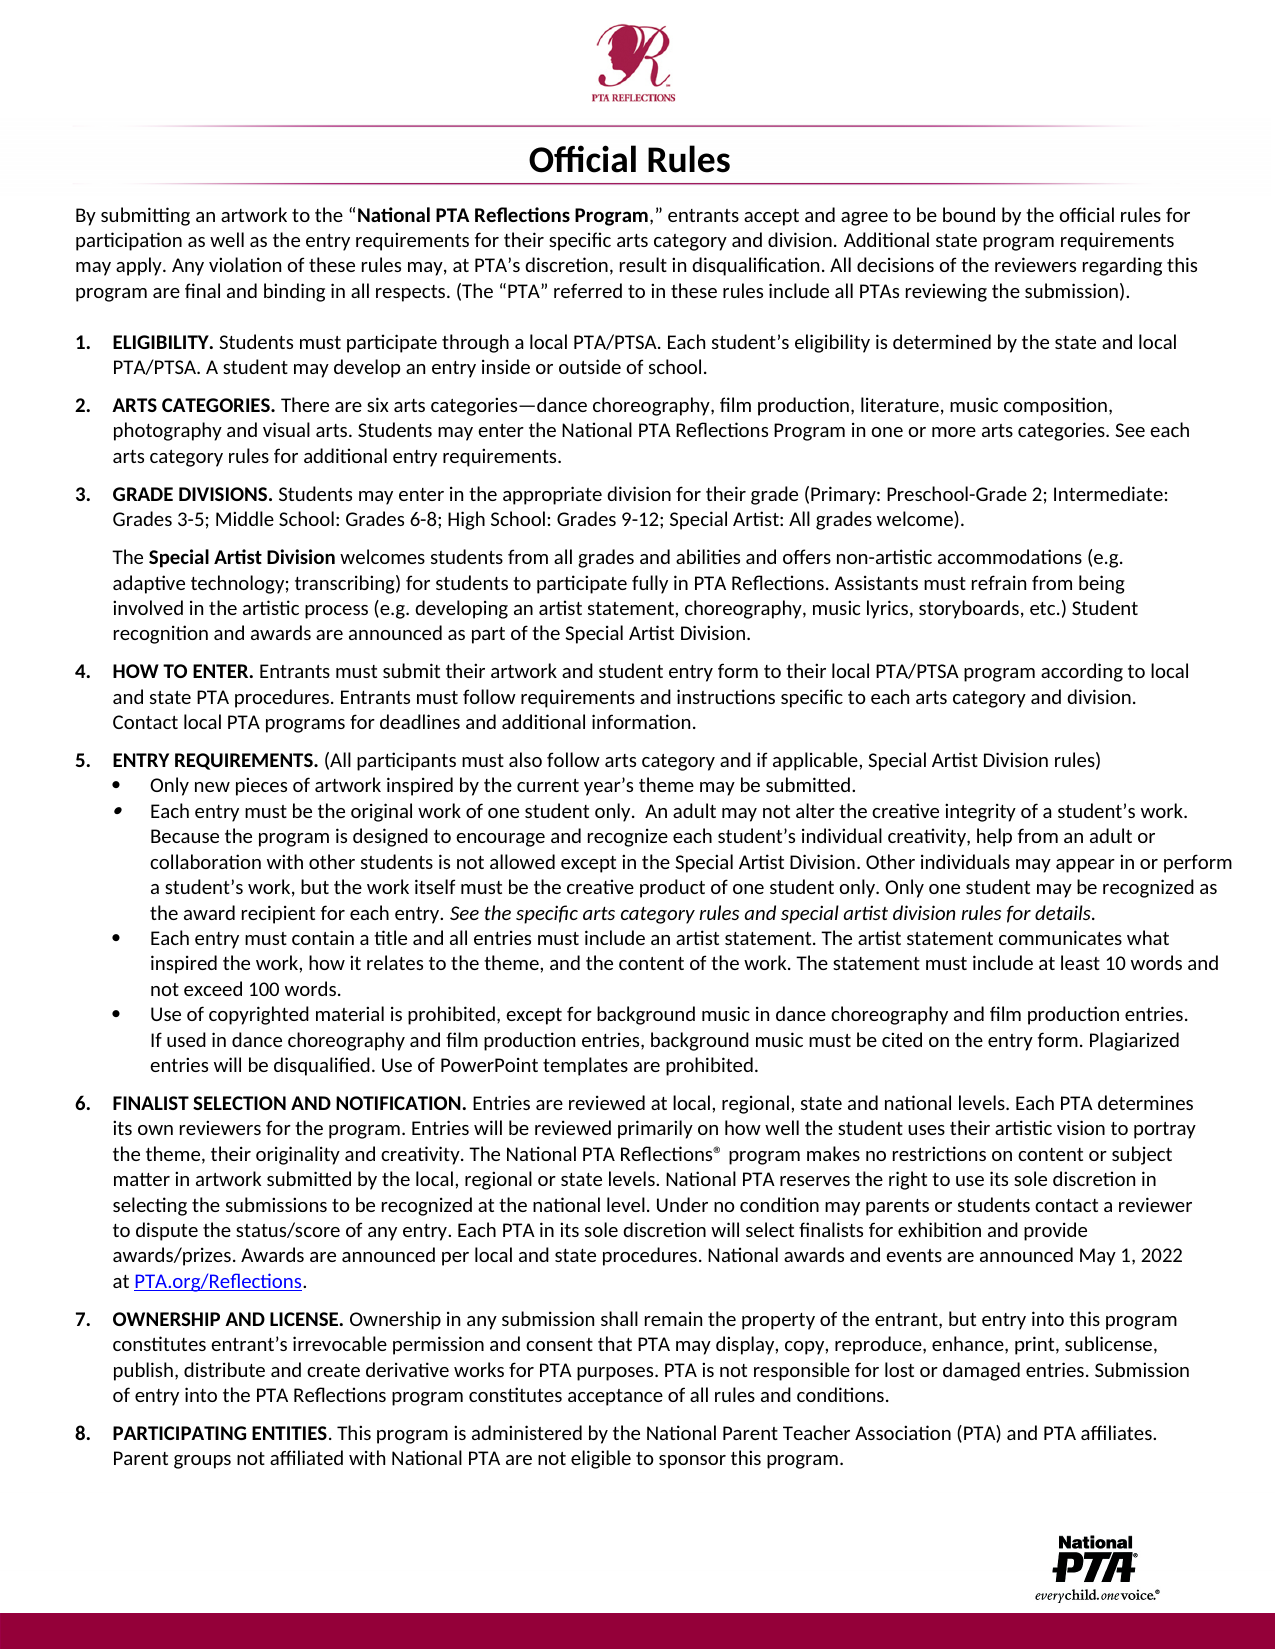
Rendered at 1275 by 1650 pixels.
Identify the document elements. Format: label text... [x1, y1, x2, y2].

list HOW TO ENTER. Entrants must submit their artwork and student entry form to their local PTA/PTSA program according to local and state PTA procedures. Entrants must follow requirements and instructions specific to each arts category and division. Contact local PTA programs for deadlines and additional information. [75, 658, 1200, 735]
picture [0, 1449, 1275, 1649]
list GRADE DIVISIONS. Students may enter in the appropriate division for their grade (Primary: Preschool-Grade 2; Intermediate: Grades 3-5; Middle School: Grades 6-8; High School: Grades 9-12; Special Artist: All grades welcome). [75, 481, 1200, 532]
text By submitting an artwork to the “National PTA Reflections Program,” entrants accept and agree to be bound by the official rules for participation as well as the entry requirements for their specific arts category and division. Additional state program requirements may apply. Any violation of these rules may, at PTA’s discretion, result in disqualification. All decisions of the reviewers regarding this program are final and binding in all respects. (The “PTA” referred to in these rules include all PTAs reviewing the submission). [75, 202, 1200, 303]
list PARTICIPATING ENTITIES. This program is administered by the National Parent Teacher Association (PTA) and PTA affiliates. Parent groups not affiliated with National PTA are not eligible to sponsor this program. [75, 1420, 1200, 1471]
list ELIGIBILITY. Students must participate through a local PTA/PTSA. Each student’s eligibility is determined by the state and local PTA/PTSA. A student may develop an entry inside or outside of school. [75, 329, 1200, 380]
list Each entry must contain a title and all entries must include an artist statement. The artist statement communicates what inspired the work, how it relates to the theme, and the content of the work. The statement must include at least 10 words and not exceed 100 words. [75, 925, 1200, 1001]
list Each entry must be the original work of one student only. An adult may not alter the creative integrity of a student’s work. Because the program is designed to encourage and recognize each student’s individual creativity, help from an adult or collaboration with other students is not allowed except in the Special Artist Division. Other individuals may appear in or perform a student’s work, but the work itself must be the creative product of one student only. Only one student may be recognized as the award recipient for each entry. See the specific arts category rules and special artist division rules for details. [75, 798, 1200, 925]
picture [553, 21, 722, 107]
list OWNERSHIP AND LICENSE. Ownership in any submission shall remain the property of the entrant, but entry into this program constitutes entrant’s irrevocable permission and consent that PTA may display, copy, reproduce, enhance, print, sublicense, publish, distribute and create derivative works for PTA purposes. PTA is not responsible for lost or damaged entries. Submission of entry into the PTA Reflections program constitutes acceptance of all rules and conditions. [75, 1306, 1200, 1408]
list ENTRY REQUIREMENTS. (All participants must also follow arts category and if applicable, Special Artist Division rules) [75, 747, 1200, 773]
text The Special Artist Division welcomes students from all grades and abilities and offers non-artistic accommodations (e.g. adaptive technology; transcribing) for students to participate fully in PTA Reflections. Assistants must refrain from being involved in the artistic process (e.g. developing an artist statement, choreography, music lyrics, storyboards, etc.) Student recognition and awards are announced as part of the Special Artist Division. [112, 544, 1200, 646]
picture [0, 118, 1271, 197]
list ARTS CATEGORIES. There are six arts categories—dance choreography, film production, literature, music composition, photography and visual arts. Students may enter the National PTA Reflections Program in one or more arts categories. See each arts category rules for additional entry requirements. [75, 392, 1200, 468]
list Use of copyrighted material is prohibited, except for background music in dance choreography and film production entries. If used in dance choreography and film production entries, background music must be cited on the entry form. Plagiarized entries will be disqualified. Use of PowerPoint templates are prohibited. [112, 1001, 1200, 1078]
list FINALIST SELECTION AND NOTIFICATION. Entries are reviewed at local, regional, state and national levels. Each PTA determines its own reviewers for the program. Entries will be reviewed primarily on how well the student uses their artistic vision to portray the theme, their originality and creativity. The National PTA Reflections® program makes no restrictions on content or subject matter in artwork submitted by the local, regional or state levels. National PTA reserves the right to use its sole discretion in selecting the submissions to be recognized at the national level. Under no condition may parents or students contact a reviewer to dispute the status/score of any entry. Each PTA in its sole discretion will select finalists for exhibition and provide awards/prizes. Awards are announced per local and state procedures. National awards and events are announced May 1, 2022 at PTA.org/Reflections. [75, 1090, 1200, 1293]
list Only new pieces of artwork inspired by the current year’s theme may be submitted. [75, 773, 1200, 798]
